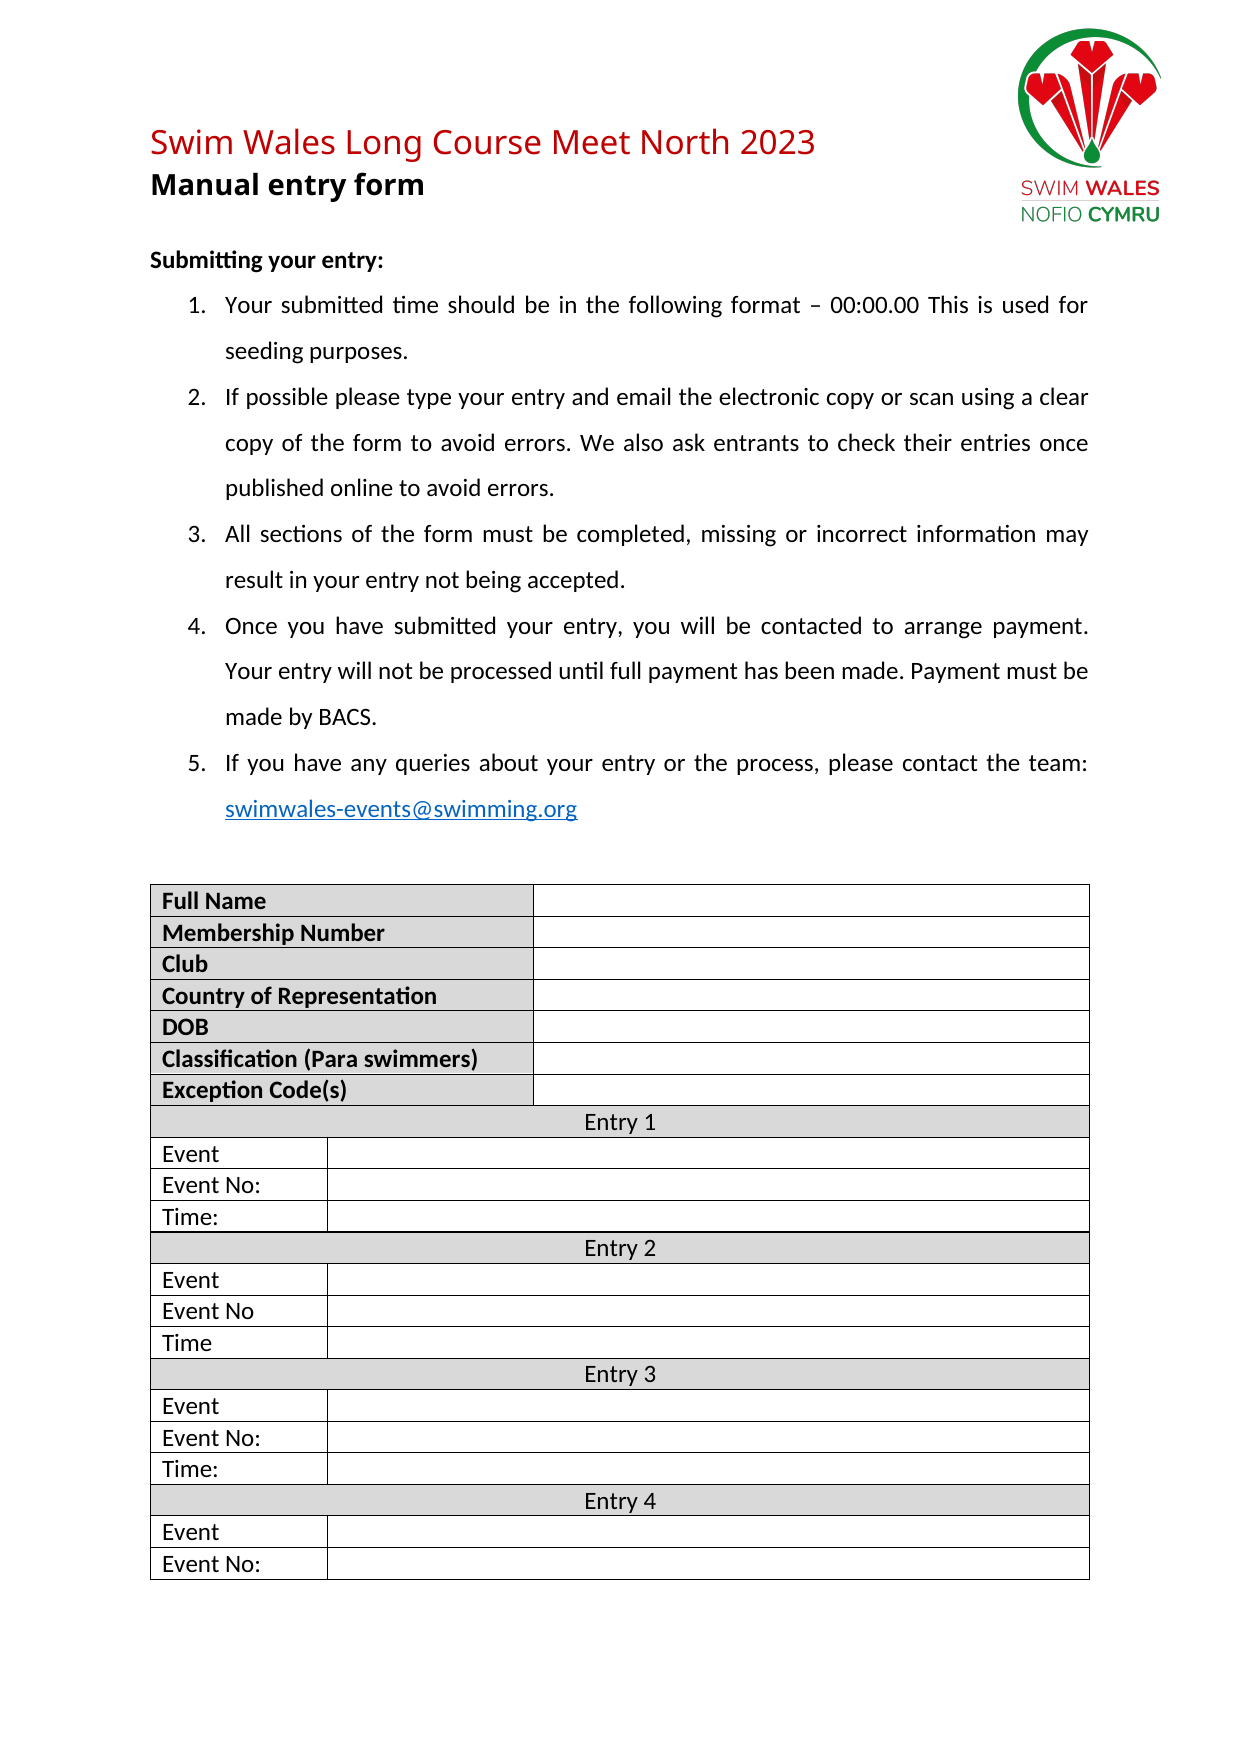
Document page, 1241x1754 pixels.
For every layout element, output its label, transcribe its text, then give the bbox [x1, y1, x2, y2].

table_cell Classification (Para swimmers) [151, 1043, 533, 1073]
table_cell Event No: [151, 1422, 327, 1452]
table_cell [328, 1548, 1089, 1578]
table_cell [328, 1422, 1089, 1452]
table_cell [328, 1516, 1089, 1547]
table_cell Event [151, 1390, 327, 1421]
table_cell Time: [151, 1201, 327, 1231]
table_cell Event [151, 1516, 327, 1547]
table_cell [534, 1075, 1089, 1105]
table_cell Entry 2 [151, 1233, 1089, 1263]
picture [1013, 22, 1166, 228]
table_cell [534, 948, 1089, 979]
table_cell [328, 1201, 1089, 1231]
table_cell Entry 3 [151, 1359, 1089, 1389]
table_cell [328, 1296, 1089, 1326]
list Once you have submitted your entry, you will be contacted to arrange payment. Your entry will not be processed until full payment has been made. Payment must be made by BACS. [187, 610, 1090, 732]
table_cell Time [151, 1327, 327, 1358]
table_cell [534, 1043, 1089, 1073]
list All sections of the form must be completed, missing or incorrect information may result in your entry not being accepted. [187, 518, 1090, 594]
table_cell Exception Code(s) [151, 1075, 533, 1105]
table_cell [534, 980, 1089, 1010]
table_cell Entry 1 [151, 1106, 1089, 1137]
table_cell Event [151, 1264, 327, 1294]
table_cell [534, 1011, 1089, 1042]
table_header Full Name [151, 885, 533, 916]
list If you have any queries about your entry or the process, please contact the team: swimwales-events@swimming.org [187, 747, 1090, 823]
table_cell [328, 1169, 1089, 1200]
table_cell Event [151, 1138, 327, 1168]
table_cell DOB [151, 1011, 533, 1042]
table_cell Event No: [151, 1169, 327, 1200]
list If possible please type your entry and email the electronic copy or scan using a clear copy of the form to avoid errors. We also ask entrants to check their entries once published online to avoid errors. [187, 381, 1090, 503]
table_cell [328, 1264, 1089, 1294]
table_cell Club [151, 948, 533, 979]
text Submitting your entry: [150, 244, 1090, 274]
table_cell Event No [151, 1296, 327, 1326]
table_cell Time: [151, 1453, 327, 1484]
table_cell Entry 4 [151, 1485, 1089, 1515]
table_cell Membership Number [151, 917, 533, 947]
table_cell Country of Representation [151, 980, 533, 1010]
table_cell [328, 1138, 1089, 1168]
table_cell [328, 1453, 1089, 1484]
table_cell [328, 1327, 1089, 1358]
list Your submitted time should be in the following format – 00:00.00 This is used for seeding purposes. [187, 290, 1090, 366]
table_cell Event No: [151, 1548, 327, 1578]
table_cell [328, 1390, 1089, 1421]
table_header [534, 885, 1089, 916]
table_cell [534, 917, 1089, 947]
